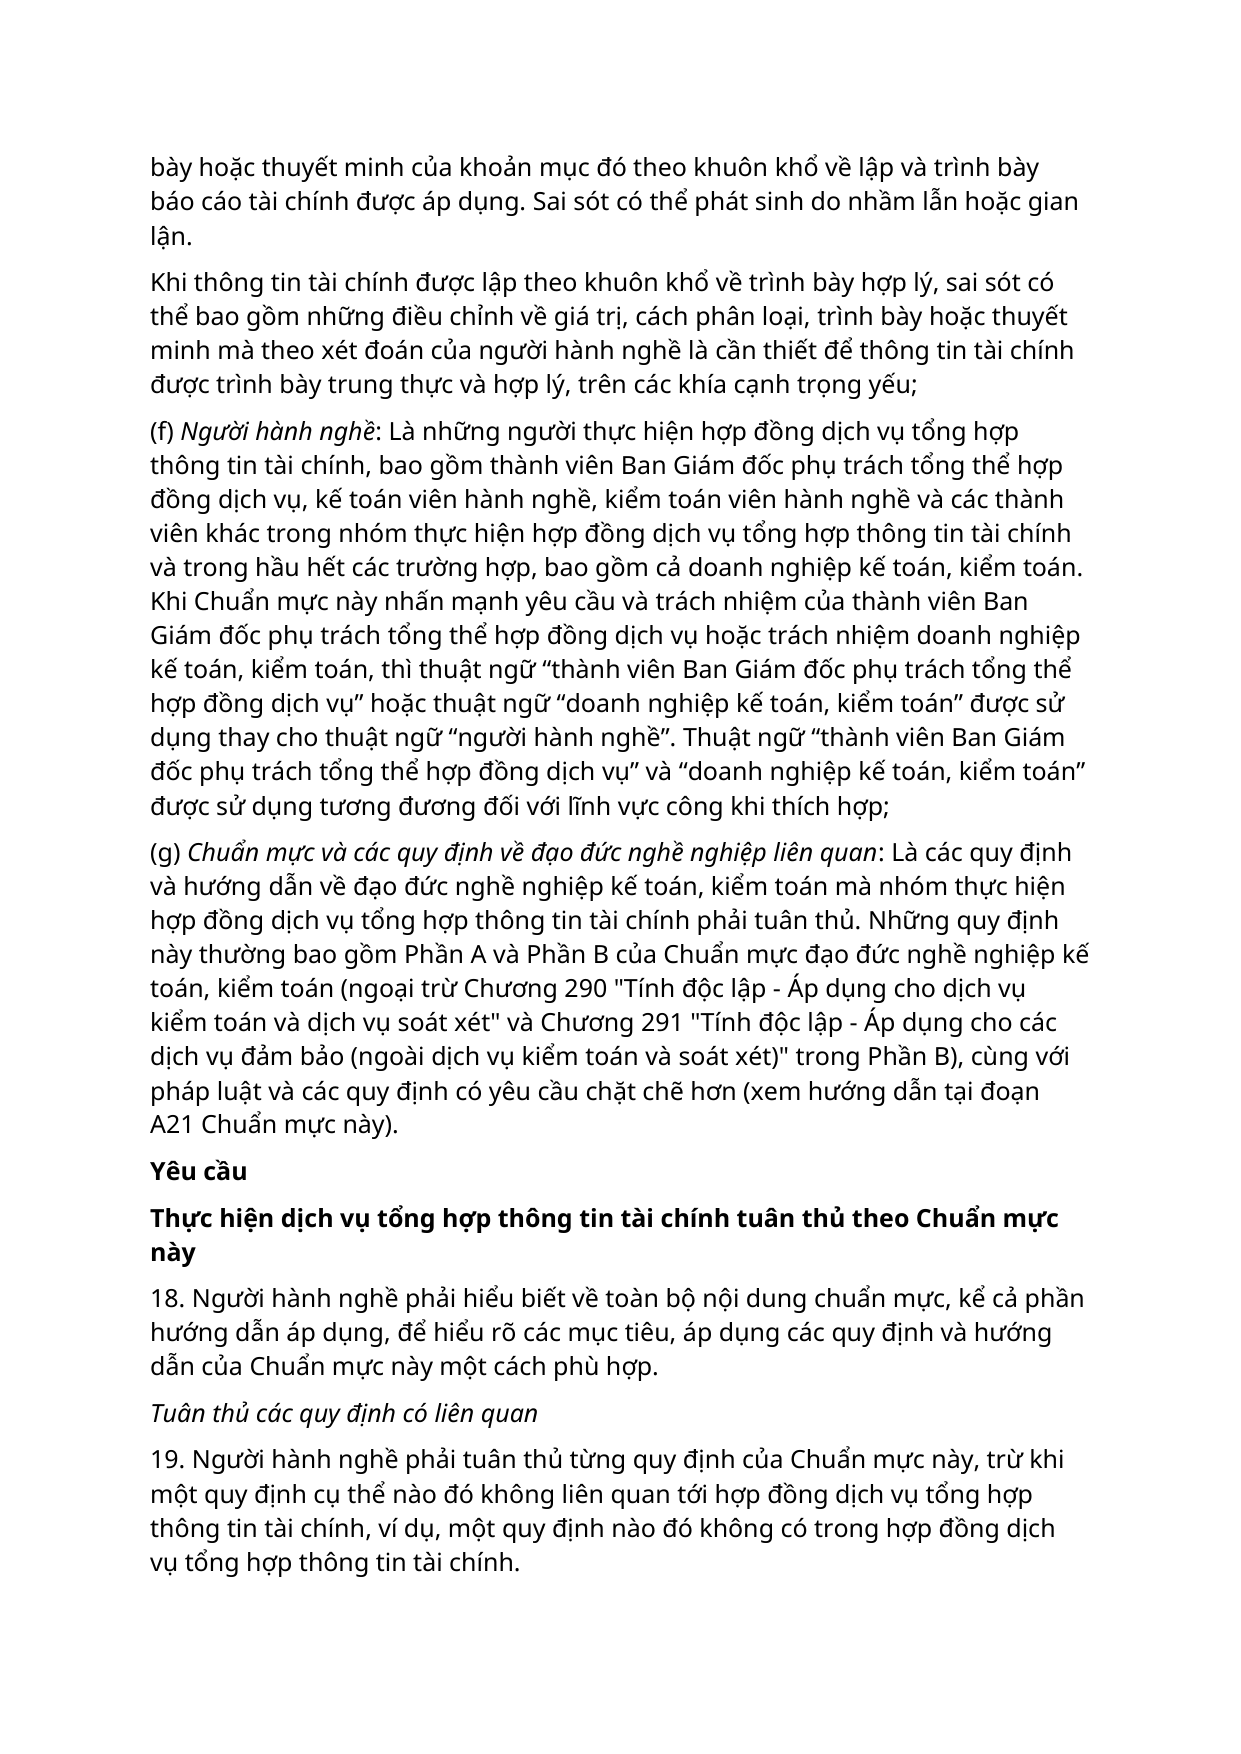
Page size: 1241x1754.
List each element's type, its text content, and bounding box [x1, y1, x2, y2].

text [150, 150, 1090, 252]
text (g) Chuẩn mực và các quy định về đạo đức nghề nghiệp liên quan: Là các quy định và hướng dẫn về đạo đức nghề nghiệp kế toán, kiểm toán mà nhóm thực hiện hợp đồng dịch vụ tổng hợp thông tin tài chính phải tuân thủ. Những quy định này thường bao gồm Phần A và Phần B của Chuẩn mực đạo đức nghề nghiệp kế toán, kiểm toán (ngoại trừ Chương 290 "Tính độc lập - Áp dụng cho dịch vụ kiểm toán và dịch vụ soát xét" và Chương 291 "Tính độc lập - Áp dụng cho các dịch vụ đảm bảo (ngoài dịch vụ kiểm toán và soát xét)" trong Phần B), cùng với pháp luật và các quy định có yêu cầu chặt chẽ hơn (xem hướng dẫn tại đoạn A21 Chuẩn mực này). [150, 835, 1090, 1141]
text Tuân thủ các quy định có liên quan [150, 1396, 1090, 1430]
text 19. Người hành nghề phải tuân thủ từng quy định của Chuẩn mực này, trừ khi một quy định cụ thể nào đó không liên quan tới hợp đồng dịch vụ tổng hợp thông tin tài chính, ví dụ, một quy định nào đó không có trong hợp đồng dịch vụ tổng hợp thông tin tài chính. [150, 1442, 1090, 1578]
text Khi thông tin tài chính được lập theo khuôn khổ về trình bày hợp lý, sai sót có thể bao gồm những điều chỉnh về giá trị, cách phân loại, trình bày hoặc thuyết minh mà theo xét đoán của người hành nghề là cần thiết để thông tin tài chính được trình bày trung thực và hợp lý, trên các khía cạnh trọng yếu; [150, 265, 1090, 401]
text Yêu cầu [150, 1154, 1090, 1188]
text (f) Người hành nghề: Là những người thực hiện hợp đồng dịch vụ tổng hợp thông tin tài chính, bao gồm thành viên Ban Giám đốc phụ trách tổng thể hợp đồng dịch vụ, kế toán viên hành nghề, kiểm toán viên hành nghề và các thành viên khác trong nhóm thực hiện hợp đồng dịch vụ tổng hợp thông tin tài chính và trong hầu hết các trường hợp, bao gồm cả doanh nghiệp kế toán, kiểm toán. Khi Chuẩn mực này nhấn mạnh yêu cầu và trách nhiệm của thành viên Ban Giám đốc phụ trách tổng thể hợp đồng dịch vụ hoặc trách nhiệm doanh nghiệp kế toán, kiểm toán, thì thuật ngữ “thành viên Ban Giám đốc phụ trách tổng thể hợp đồng dịch vụ” hoặc thuật ngữ “doanh nghiệp kế toán, kiểm toán” được sử dụng thay cho thuật ngữ “người hành nghề”. Thuật ngữ “thành viên Ban Giám đốc phụ trách tổng thể hợp đồng dịch vụ” và “doanh nghiệp kế toán, kiểm toán” được sử dụng tương đương đối với lĩnh vực công khi thích hợp; [150, 413, 1090, 822]
text Thực hiện dịch vụ tổng hợp thông tin tài chính tuân thủ theo Chuẩn mực này [150, 1200, 1090, 1268]
text 18. Người hành nghề phải hiểu biết về toàn bộ nội dung chuẩn mực, kể cả phần hướng dẫn áp dụng, để hiểu rõ các mục tiêu, áp dụng các quy định và hướng dẫn của Chuẩn mực này một cách phù hợp. [150, 1281, 1090, 1383]
